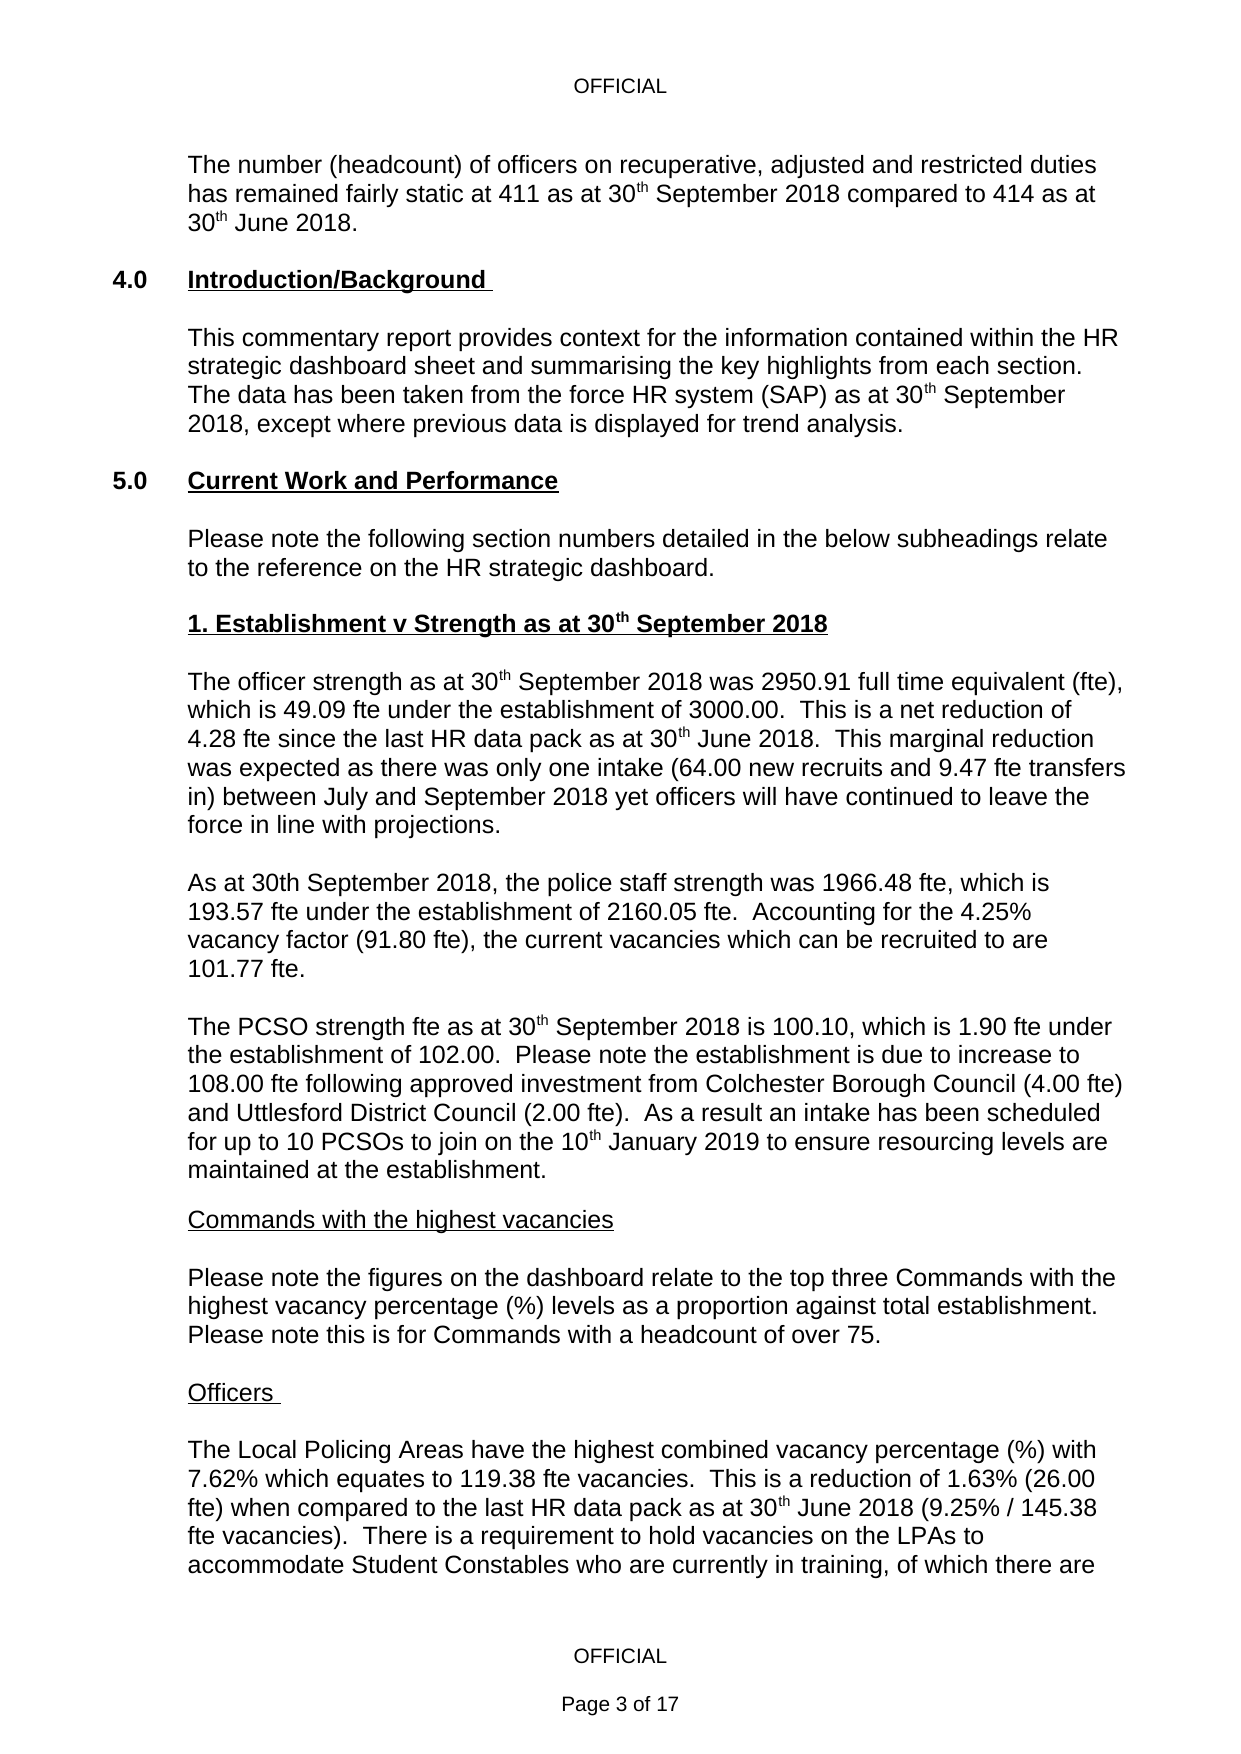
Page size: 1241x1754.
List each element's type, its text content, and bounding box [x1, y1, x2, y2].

text Commands with the highest vacancies [187, 1205, 1128, 1234]
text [187, 1435, 1128, 1579]
text The officer strength as at 30th September 2018 was 2950.91 full time equivalent (fte), which is 49.09 fte under the establishment of 3000.00. This is a net reduction of 4.28 fte since the last HR data pack as at 30th June 2018. This marginal reduction was expected as there was only one intake (64.00 new recruits and 9.47 fte transfers in) between July and September 2018 yet officers will have continued to leave the force in line with projections. [187, 667, 1128, 839]
text This commentary report provides context for the information contained within the HR strategic dashboard sheet and summarising the key highlights from each section. The data has been taken from the force HR system (SAP) as at 30th September 2018, except where previous data is displayed for trend analysis. [187, 322, 1128, 437]
text The PCSO strength fte as at 30th September 2018 is 100.10, which is 1.90 fte under the establishment of 102.00. Please note the establishment is due to increase to 108.00 fte following approved investment from Colchester Borough Council (4.00 fte) and Uttlesford District Council (2.00 fte). As a result an intake has been scheduled for up to 10 PCSOs to join on the 10th January 2019 to ensure resourcing levels are maintained at the establishment. [187, 1012, 1128, 1184]
text The number (headcount) of officers on recuperative, adjusted and restricted duties has remained fairly static at 411 as at 30th September 2018 compared to 414 as at 30th June 2018. [187, 150, 1128, 236]
text Please note the following section numbers detailed in the below subheadings relate to the reference on the HR strategic dashboard. [187, 524, 1128, 581]
text As at 30th September 2018, the police staff strength was 1966.48 fte, which is 193.57 fte under the establishment of 2160.05 fte. Accounting for the 4.25% vacancy factor (91.80 fte), the current vacancies which can be recruited to are 101.77 fte. [187, 868, 1128, 983]
text 4.0 Introduction/Background [112, 265, 1128, 294]
text Officers [187, 1378, 1128, 1406]
text 1. Establishment v Strength as at 30th September 2018 [187, 609, 1128, 638]
text Please note the figures on the dashboard relate to the top three Commands with the highest vacancy percentage (%) levels as a proportion against total establishment. Please note this is for Commands with a headcount of over 75. [187, 1263, 1128, 1349]
text 5.0 Current Work and Performance [112, 466, 1128, 495]
